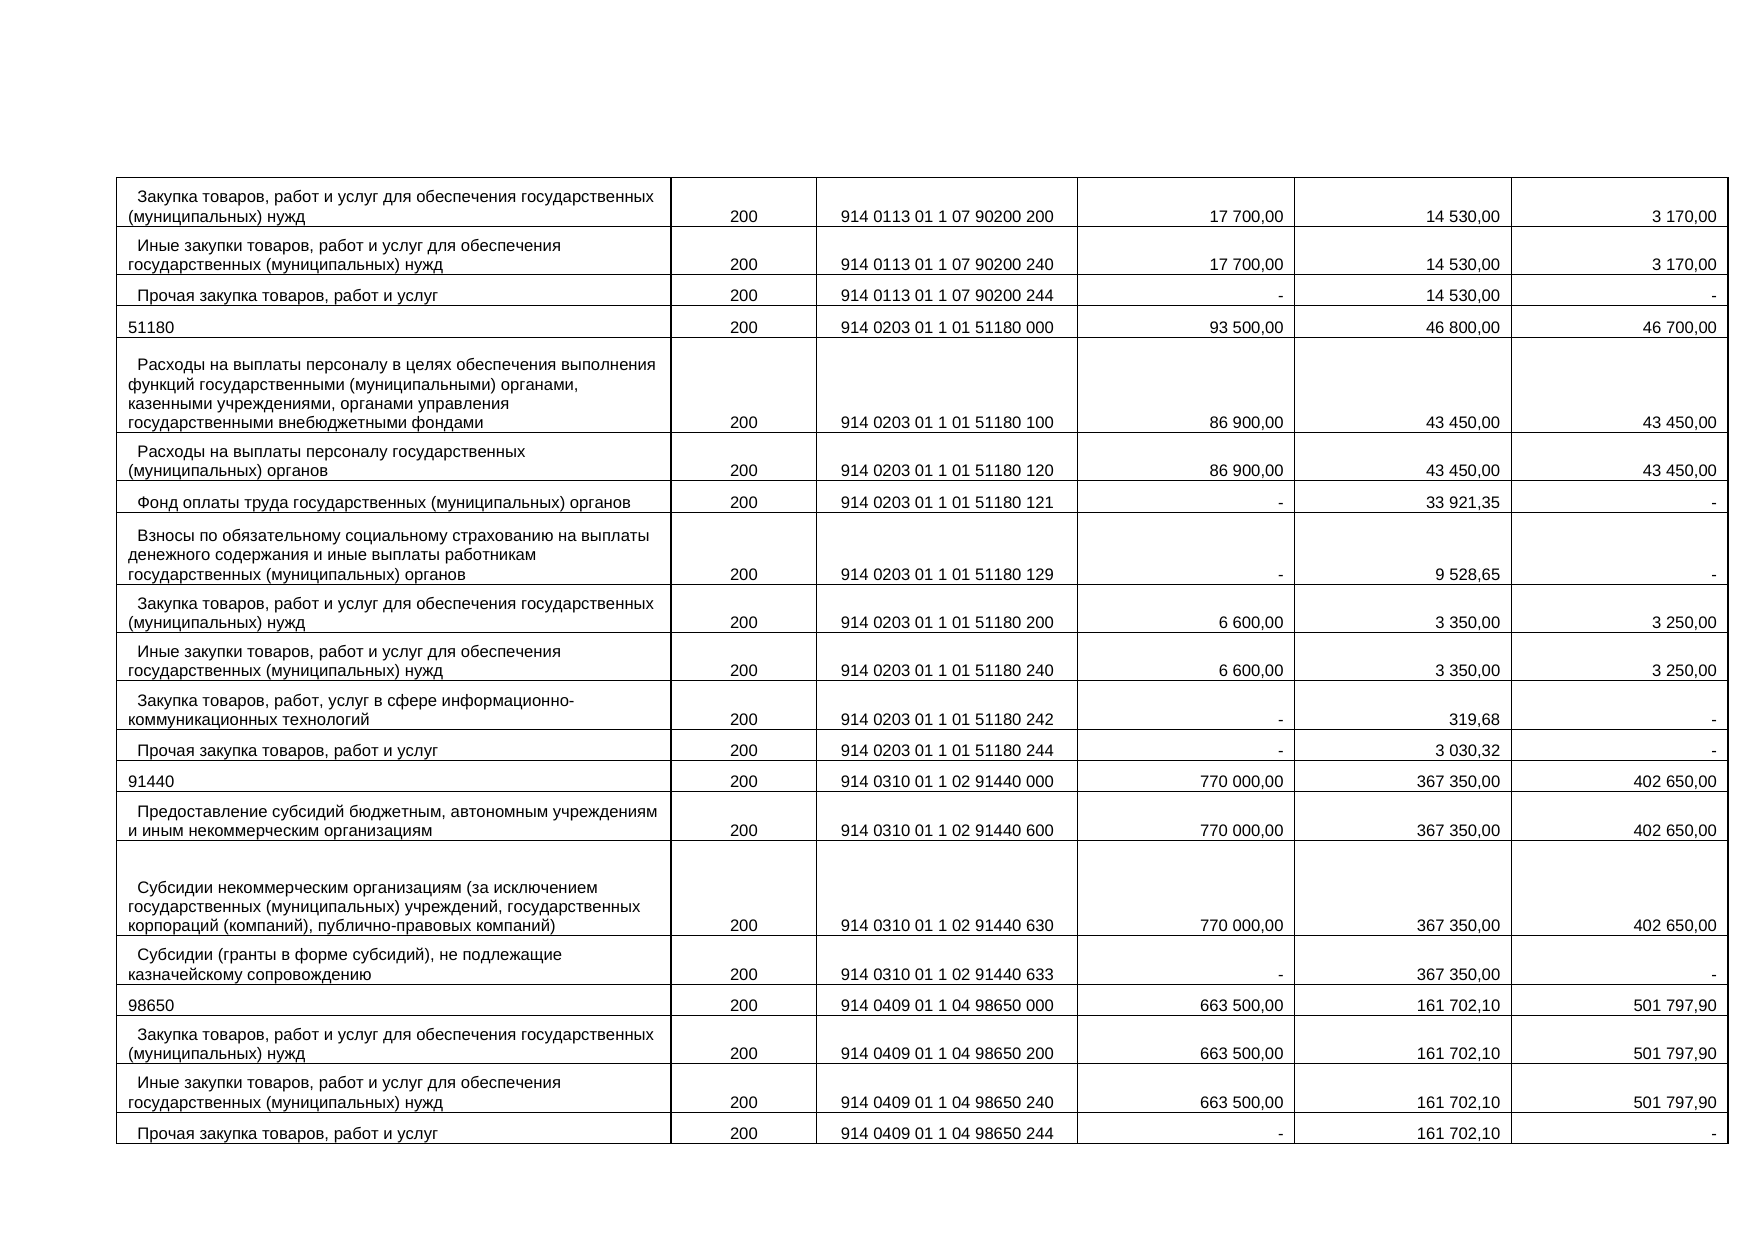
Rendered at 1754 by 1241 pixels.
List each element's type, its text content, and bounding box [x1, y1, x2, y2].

table_cell - [1078, 275, 1294, 305]
table_cell 367 350,00 [1295, 761, 1511, 791]
table_cell 663 500,00 [1078, 1016, 1294, 1063]
table_cell 914 0203 01 1 01 51180 242 [817, 681, 1077, 729]
table_cell 46 700,00 [1512, 306, 1727, 337]
table_cell 914 0203 01 1 01 51180 120 [817, 433, 1077, 480]
table_cell 770 000,00 [1078, 841, 1294, 935]
table_cell 51180 [117, 306, 670, 337]
table_cell Прочая закупка товаров, работ и услуг [117, 275, 670, 305]
table_cell - [1512, 513, 1727, 583]
table_cell 200 [672, 761, 816, 791]
table_cell - [1078, 936, 1294, 983]
table_cell Расходы на выплаты персоналу в целях обеспечения выполнения функций государственными (муниципальными) органами, казенными учреждениями, органами управления государственными внебюджетными фондами [117, 338, 670, 432]
table_cell 200 [672, 178, 816, 226]
table_cell 3 250,00 [1512, 633, 1727, 680]
table_cell 501 797,90 [1512, 1064, 1727, 1112]
table_cell Предоставление субсидий бюджетным, автономным учреждениям и иным некоммерческим организациям [117, 792, 670, 840]
table_cell 200 [672, 227, 816, 274]
table_cell 914 0310 01 1 02 91440 600 [817, 792, 1077, 840]
table_cell 200 [672, 338, 816, 432]
table_cell 200 [672, 1016, 816, 1063]
table_cell 914 0113 01 1 07 90200 240 [817, 227, 1077, 274]
table_cell Закупка товаров, работ, услуг в сфере информационно-коммуникационных технологий [117, 681, 670, 729]
table_cell 663 500,00 [1078, 985, 1294, 1015]
table_cell 402 650,00 [1512, 841, 1727, 935]
table_cell Фонд оплаты труда государственных (муниципальных) органов [117, 481, 670, 512]
table_cell 14 530,00 [1295, 227, 1511, 274]
table_cell 3 170,00 [1512, 227, 1727, 274]
table_cell - [1512, 681, 1727, 729]
table_cell 914 0113 01 1 07 90200 244 [817, 275, 1077, 305]
table_cell 914 0409 01 1 04 98650 244 [817, 1113, 1077, 1143]
table_cell 93 500,00 [1078, 306, 1294, 337]
table_cell 319,68 [1295, 681, 1511, 729]
table_cell 3 170,00 [1512, 178, 1727, 226]
table_cell Иные закупки товаров, работ и услуг для обеспечения государственных (муниципальных) нужд [117, 1064, 670, 1112]
table_cell - [1512, 1113, 1727, 1143]
table_cell 43 450,00 [1512, 338, 1727, 432]
table_cell 200 [672, 481, 816, 512]
table_cell 98650 [117, 985, 670, 1015]
table_cell - [1078, 481, 1294, 512]
table_cell - [1078, 513, 1294, 583]
table_cell Субсидии (гранты в форме субсидий), не подлежащие казначейскому сопровождению [117, 936, 670, 983]
table_cell Субсидии некоммерческим организациям (за исключением государственных (муниципальных) учреждений, государственных корпораций (компаний), публично-правовых компаний) [117, 841, 670, 935]
table_cell 6 600,00 [1078, 585, 1294, 632]
table_cell 46 800,00 [1295, 306, 1511, 337]
table_cell 914 0310 01 1 02 91440 630 [817, 841, 1077, 935]
table_cell 17 700,00 [1078, 178, 1294, 226]
table_cell 161 702,10 [1295, 1113, 1511, 1143]
table_cell 200 [672, 585, 816, 632]
table_cell 367 350,00 [1295, 841, 1511, 935]
table_cell 200 [672, 1064, 816, 1112]
table_cell 91440 [117, 761, 670, 791]
table_cell 6 600,00 [1078, 633, 1294, 680]
table_cell 914 0203 01 1 01 51180 200 [817, 585, 1077, 632]
table_cell 3 350,00 [1295, 585, 1511, 632]
table_cell Прочая закупка товаров, работ и услуг [117, 1113, 670, 1143]
table_cell 770 000,00 [1078, 761, 1294, 791]
table_cell - [1512, 481, 1727, 512]
table_cell 914 0203 01 1 01 51180 000 [817, 306, 1077, 337]
table_cell Закупка товаров, работ и услуг для обеспечения государственных (муниципальных) нужд [117, 585, 670, 632]
table_cell 914 0310 01 1 02 91440 633 [817, 936, 1077, 983]
table_cell 161 702,10 [1295, 985, 1511, 1015]
table_cell 161 702,10 [1295, 1064, 1511, 1112]
table_cell 501 797,90 [1512, 1016, 1727, 1063]
table_cell 663 500,00 [1078, 1064, 1294, 1112]
table_cell 43 450,00 [1512, 433, 1727, 480]
table_cell Иные закупки товаров, работ и услуг для обеспечения государственных (муниципальных) нужд [117, 633, 670, 680]
table_cell Расходы на выплаты персоналу государственных (муниципальных) органов [117, 433, 670, 480]
table_cell 200 [672, 1113, 816, 1143]
table_cell 200 [672, 985, 816, 1015]
table_cell - [1078, 1113, 1294, 1143]
table_cell 43 450,00 [1295, 433, 1511, 480]
table_cell 200 [672, 633, 816, 680]
table_cell 14 530,00 [1295, 178, 1511, 226]
table_cell 200 [672, 275, 816, 305]
table_cell 914 0203 01 1 01 51180 129 [817, 513, 1077, 583]
table_cell - [1078, 730, 1294, 760]
table_cell - [1078, 681, 1294, 729]
table_cell 914 0409 01 1 04 98650 200 [817, 1016, 1077, 1063]
table_cell 914 0409 01 1 04 98650 000 [817, 985, 1077, 1015]
table_cell Закупка товаров, работ и услуг для обеспечения государственных (муниципальных) нужд [117, 1016, 670, 1063]
table_cell 914 0310 01 1 02 91440 000 [817, 761, 1077, 791]
table_cell 3 350,00 [1295, 633, 1511, 680]
table_cell - [1512, 936, 1727, 983]
table_cell 367 350,00 [1295, 936, 1511, 983]
table_cell 200 [672, 936, 816, 983]
table_cell 914 0409 01 1 04 98650 240 [817, 1064, 1077, 1112]
table_cell 200 [672, 792, 816, 840]
table_cell 914 0113 01 1 07 90200 200 [817, 178, 1077, 226]
table_cell 161 702,10 [1295, 1016, 1511, 1063]
table_cell 3 030,32 [1295, 730, 1511, 760]
table_cell 200 [672, 306, 816, 337]
table_cell 200 [672, 513, 816, 583]
table_cell 914 0203 01 1 01 51180 100 [817, 338, 1077, 432]
table_cell 43 450,00 [1295, 338, 1511, 432]
table_cell 86 900,00 [1078, 338, 1294, 432]
table_cell 200 [672, 433, 816, 480]
table_cell 914 0203 01 1 01 51180 121 [817, 481, 1077, 512]
table_cell 200 [672, 681, 816, 729]
table_cell Прочая закупка товаров, работ и услуг [117, 730, 670, 760]
table_cell Закупка товаров, работ и услуг для обеспечения государственных (муниципальных) нужд [117, 178, 670, 226]
table_cell 402 650,00 [1512, 761, 1727, 791]
table_cell - [1512, 275, 1727, 305]
table_cell Взносы по обязательному социальному страхованию на выплаты денежного содержания и иные выплаты работникам государственных (муниципальных) органов [117, 513, 670, 583]
table_cell 402 650,00 [1512, 792, 1727, 840]
table_cell 200 [672, 730, 816, 760]
table_cell 200 [672, 841, 816, 935]
table_cell 33 921,35 [1295, 481, 1511, 512]
table_cell 501 797,90 [1512, 985, 1727, 1015]
table_cell 914 0203 01 1 01 51180 244 [817, 730, 1077, 760]
table_cell 367 350,00 [1295, 792, 1511, 840]
table_cell 14 530,00 [1295, 275, 1511, 305]
table_cell 9 528,65 [1295, 513, 1511, 583]
table_cell 17 700,00 [1078, 227, 1294, 274]
table_cell 770 000,00 [1078, 792, 1294, 840]
table_cell Иные закупки товаров, работ и услуг для обеспечения государственных (муниципальных) нужд [117, 227, 670, 274]
table_cell 86 900,00 [1078, 433, 1294, 480]
table_cell 914 0203 01 1 01 51180 240 [817, 633, 1077, 680]
table_cell 3 250,00 [1512, 585, 1727, 632]
table_cell - [1512, 730, 1727, 760]
